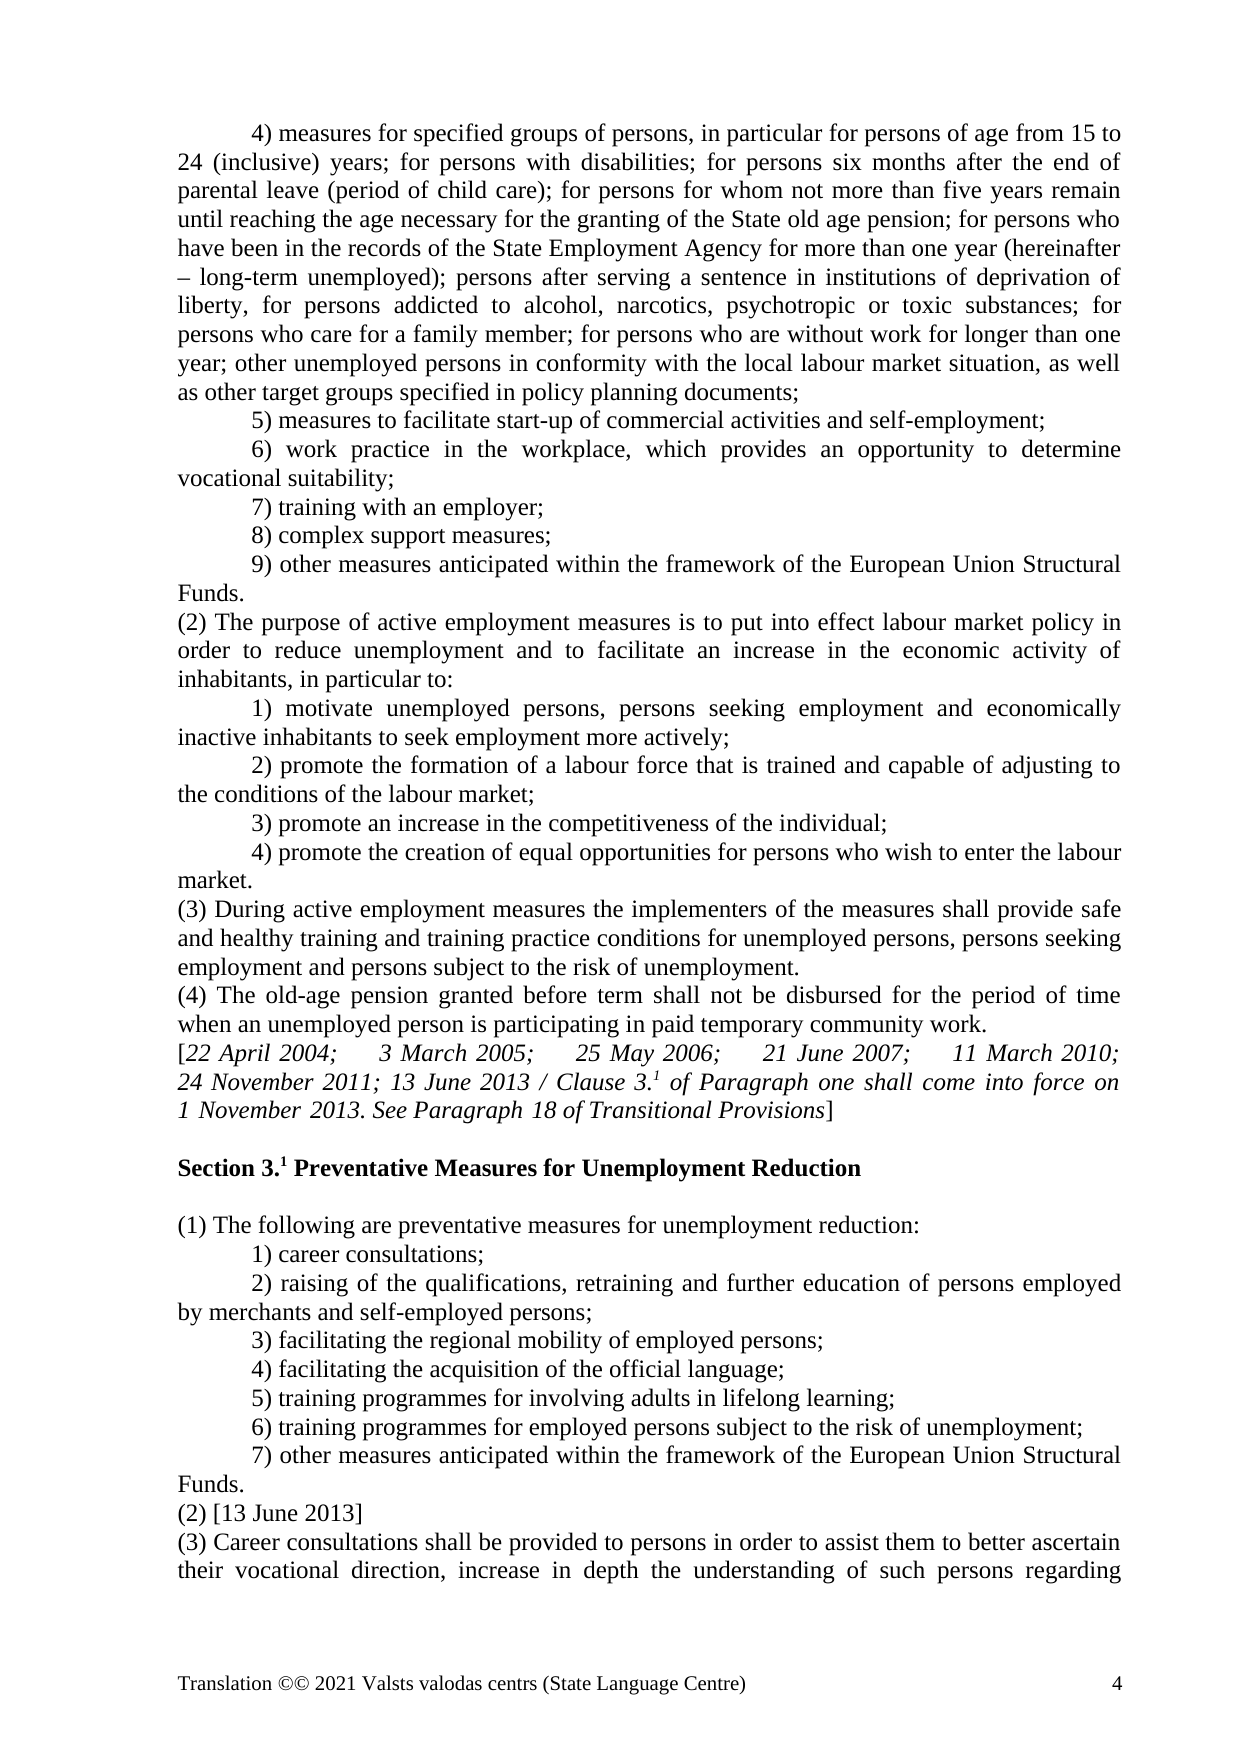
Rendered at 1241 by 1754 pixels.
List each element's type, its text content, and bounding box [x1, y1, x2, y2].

text 4) promote the creation of equal opportunities for persons who wish to enter the labour market. [177, 837, 1122, 894]
text 3) facilitating the regional mobility of employed persons; [177, 1326, 1122, 1354]
text 2) promote the formation of a labour force that is trained and capable of adjusting to the conditions of the labour market; [177, 751, 1122, 808]
text (3) During active employment measures the implementers of the measures shall provide safe and healthy training and training practice conditions for unemployed persons, persons seeking employment and persons subject to the risk of unemployment. [177, 894, 1122, 981]
text (2) The purpose of active employment measures is to put into effect labour market policy in order to reduce unemployment and to facilitate an increase in the economic activity of inhabitants, in particular to: [177, 607, 1122, 693]
text 5) measures to facilitate start-up of commercial activities and self-employment; [177, 406, 1122, 434]
text [22 April 2004; 3 March 2005; 25 May 2006; 21 June 2007; 11 March 2010; 24 November 2011; 13 June 2013 / Clause 3.1 of Paragraph one shall come into force on 1 November 2013. See Paragraph 18 of Transitional Provisions] [177, 1038, 1122, 1124]
text 6) training programmes for employed persons subject to the risk of unemployment; [177, 1412, 1122, 1441]
text (1) The following are preventative measures for unemployment reduction: [177, 1211, 1122, 1239]
text 3) promote an increase in the competitiveness of the individual; [177, 808, 1122, 837]
text 9) other measures anticipated within the framework of the European Union Structural Funds. [177, 549, 1122, 607]
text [177, 1527, 1122, 1584]
text 1) motivate unemployed persons, persons seeking employment and economically inactive inhabitants to seek employment more actively; [177, 693, 1122, 751]
text (2) [13 June 2013] [177, 1498, 1122, 1527]
text 7) other measures anticipated within the framework of the European Union Structural Funds. [177, 1441, 1122, 1498]
text 4) facilitating the acquisition of the official language; [177, 1354, 1122, 1383]
text 8) complex support measures; [177, 521, 1122, 549]
text 4) measures for specified groups of persons, in particular for persons of age from 15 to 24 (inclusive) years; for persons with disabilities; for persons six months after the end of parental leave (period of child care); for persons for whom not more than five years remain until reaching the age necessary for the granting of the State old age pension; for persons who have been in the records of the State Employment Agency for more than one year (hereinafter – long-term unemployed); persons after serving a sentence in institutions of deprivation of liberty, for persons addicted to alcohol, narcotics, psychotropic or toxic substances; for persons who care for a family member; for persons who are without work for longer than one year; other unemployed persons in conformity with the local labour market situation, as well as other target groups specified in policy planning documents; [177, 118, 1122, 406]
text (4) The old-age pension granted before term shall not be disbursed for the period of time when an unemployed person is participating in paid temporary community work. [177, 981, 1122, 1038]
text 2) raising of the qualifications, retraining and further education of persons employed by merchants and self-employed persons; [177, 1268, 1122, 1326]
text 7) training with an employer; [177, 492, 1122, 521]
text 1) career consultations; [177, 1239, 1122, 1268]
text 5) training programmes for involving adults in lifelong learning; [177, 1383, 1122, 1412]
text Section 3.1 Preventative Measures for Unemployment Reduction [177, 1153, 1122, 1182]
text 6) work practice in the workplace, which provides an opportunity to determine vocational suitability; [177, 434, 1122, 492]
